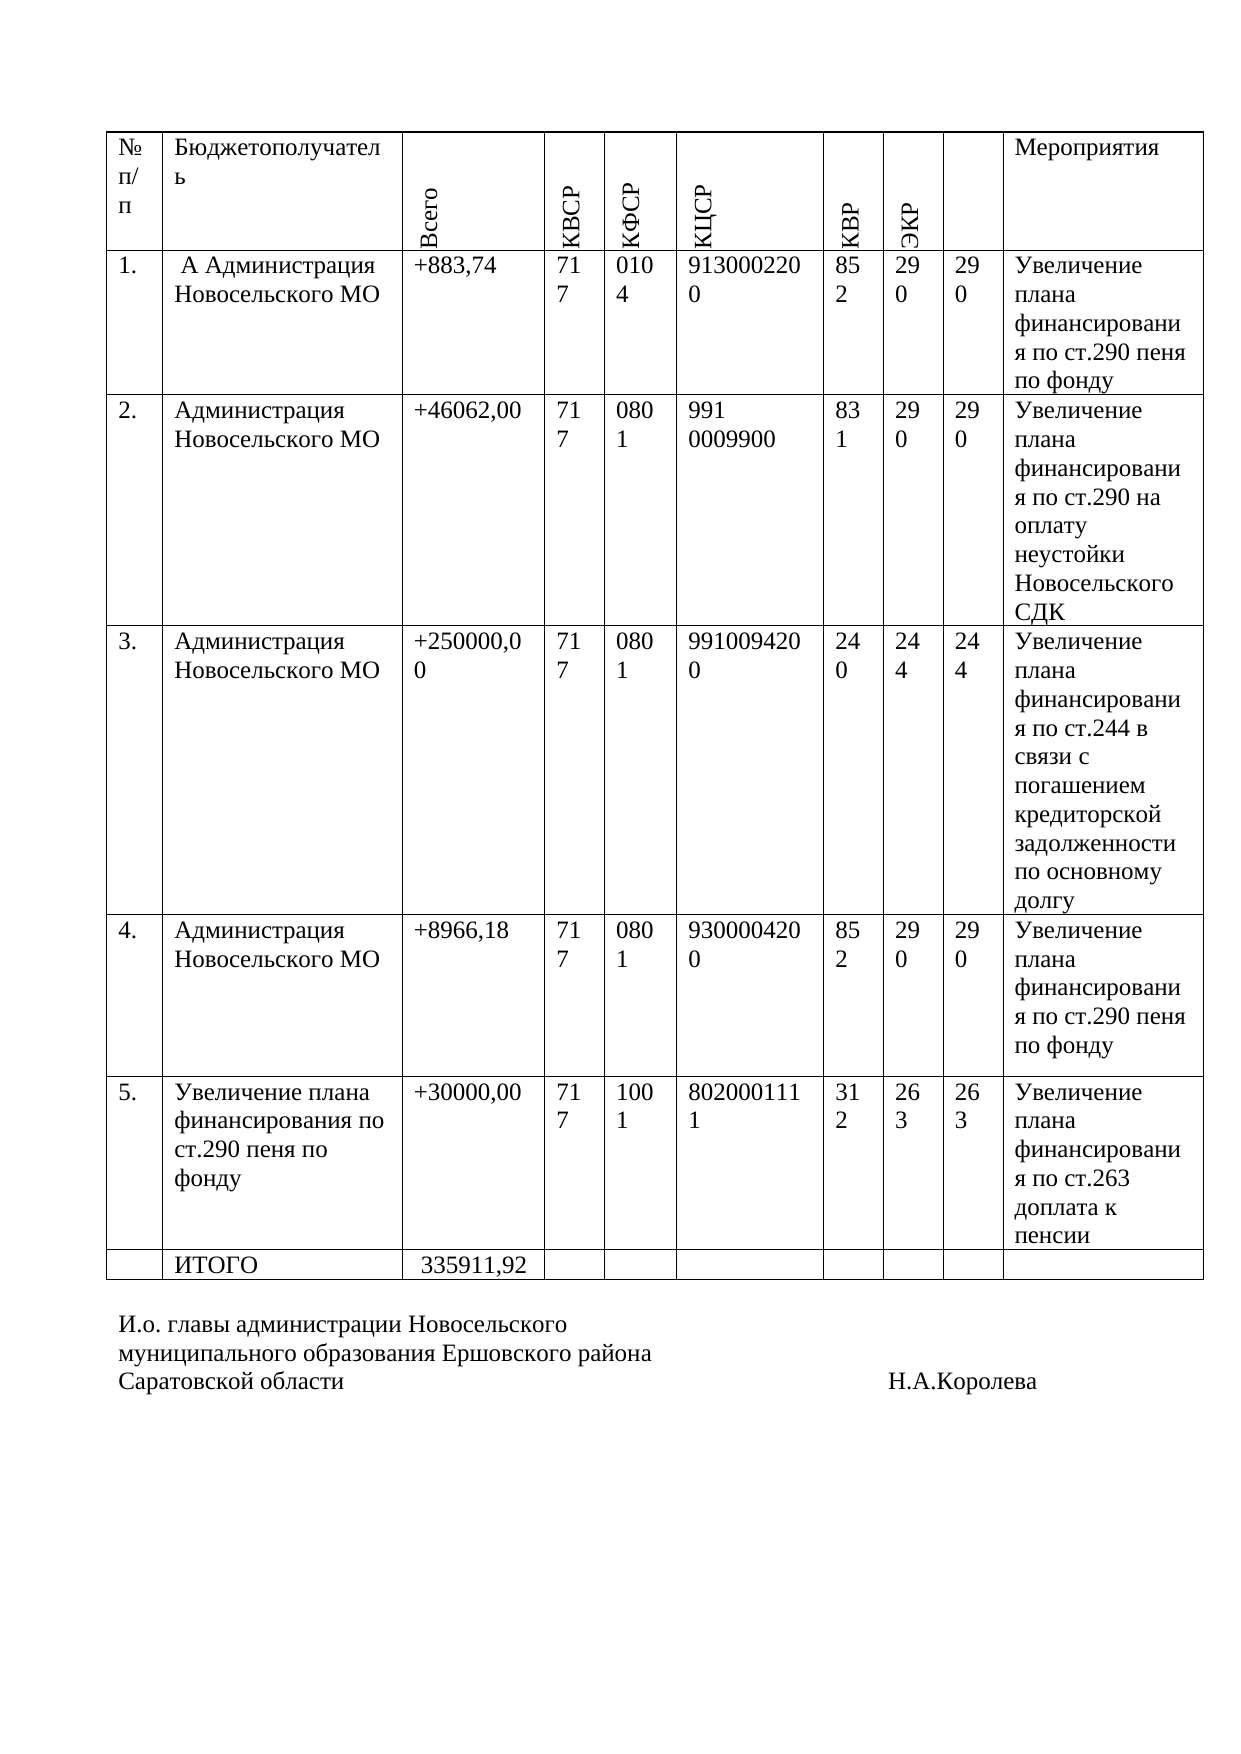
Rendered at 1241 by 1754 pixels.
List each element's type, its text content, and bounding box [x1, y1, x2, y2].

table_cell 0104 [605, 251, 676, 394]
table_cell [824, 1250, 883, 1279]
table_cell 290 [884, 251, 943, 394]
table_cell 717 [545, 626, 604, 914]
table_cell 9910009900 [677, 395, 823, 625]
table_header КВР [824, 133, 883, 249]
table_cell 290 [884, 915, 943, 1076]
table_header № п/п [107, 133, 162, 249]
table_header КЦСР [677, 133, 823, 249]
text муниципального образования Ершовского района [118, 1338, 1181, 1366]
table_cell 717 [545, 915, 604, 1076]
table_cell 852 [824, 915, 883, 1076]
table_cell Увеличение плана финансирования по ст.244 в связи с погашением кредиторской задолженности по основному долгу [1004, 626, 1203, 914]
table_header КФСР [605, 133, 676, 249]
table_cell Администрация Новосельского МО [163, 915, 402, 1076]
table_cell +8966,18 [403, 915, 544, 1076]
table_cell [605, 1250, 676, 1279]
table_cell 1. [107, 251, 162, 394]
table_cell Администрация Новосельского МО [163, 626, 402, 914]
table_cell 263 [884, 1077, 943, 1249]
table_cell 335911,92 [403, 1250, 544, 1279]
table_cell 0801 [605, 626, 676, 914]
table_cell 290 [944, 915, 1003, 1076]
table_cell 2. [107, 395, 162, 625]
table_cell Увеличение плана финансирования по ст.290 пеня по фонду [1004, 251, 1203, 394]
table_cell Увеличение плана финансирования по ст.290 пеня по фонду [1004, 915, 1203, 1076]
text Саратовской области Н.А.Королева [118, 1366, 1181, 1395]
table_cell +30000,00 [403, 1077, 544, 1249]
table_header Всего [403, 133, 544, 249]
table_cell А Администрация Новосельского МО [163, 251, 402, 394]
table_cell 8020001111 [677, 1077, 823, 1249]
table_cell [884, 1250, 943, 1279]
table_cell [545, 1250, 604, 1279]
table_cell 3. [107, 626, 162, 914]
table_cell 244 [884, 626, 943, 914]
table_header Мероприятия [1004, 133, 1203, 249]
table_header КВСР [545, 133, 604, 249]
table_cell 717 [545, 1077, 604, 1249]
table_cell 0801 [605, 395, 676, 625]
table_cell 831 [824, 395, 883, 625]
table_cell [944, 1250, 1003, 1279]
table_cell 244 [944, 626, 1003, 914]
table_cell 240 [824, 626, 883, 914]
table_header [944, 133, 1003, 249]
table_cell 263 [944, 1077, 1003, 1249]
table_cell +883,74 [403, 251, 544, 394]
table_cell 290 [944, 251, 1003, 394]
table_cell 4. [107, 915, 162, 1076]
table_cell +46062,00 [403, 395, 544, 625]
table_cell 852 [824, 251, 883, 394]
table_cell Увеличение плана финансирования по ст.290 пеня по фонду [163, 1077, 402, 1249]
table_cell 312 [824, 1077, 883, 1249]
table_cell [1004, 1250, 1203, 1279]
table_cell [107, 1250, 162, 1279]
table_header ЭКР [884, 133, 943, 249]
table_cell 290 [944, 395, 1003, 625]
table_cell 5. [107, 1077, 162, 1249]
table_cell +250000,00 [403, 626, 544, 914]
table_cell Увеличение плана финансирования по ст.290 на оплату неустойки Новосельского СДК [1004, 395, 1203, 625]
table_cell 717 [545, 395, 604, 625]
table_cell 290 [884, 395, 943, 625]
table_cell 9910094200 [677, 626, 823, 914]
table_cell [677, 1250, 823, 1279]
table_cell Увеличение плана финансирования по ст.263 доплата к пенсии [1004, 1077, 1203, 1249]
table_cell Администрация Новосельского МО [163, 395, 402, 625]
table_cell 1001 [605, 1077, 676, 1249]
table_header Бюджетополучатель [163, 133, 402, 249]
table_cell 0801 [605, 915, 676, 1076]
table_cell 717 [545, 251, 604, 394]
text И.о. главы администрации Новосельского [118, 1309, 1181, 1338]
table_cell 9300004200 [677, 915, 823, 1076]
table_cell ИТОГО [163, 1250, 402, 1279]
table_cell 9130002200 [677, 251, 823, 394]
